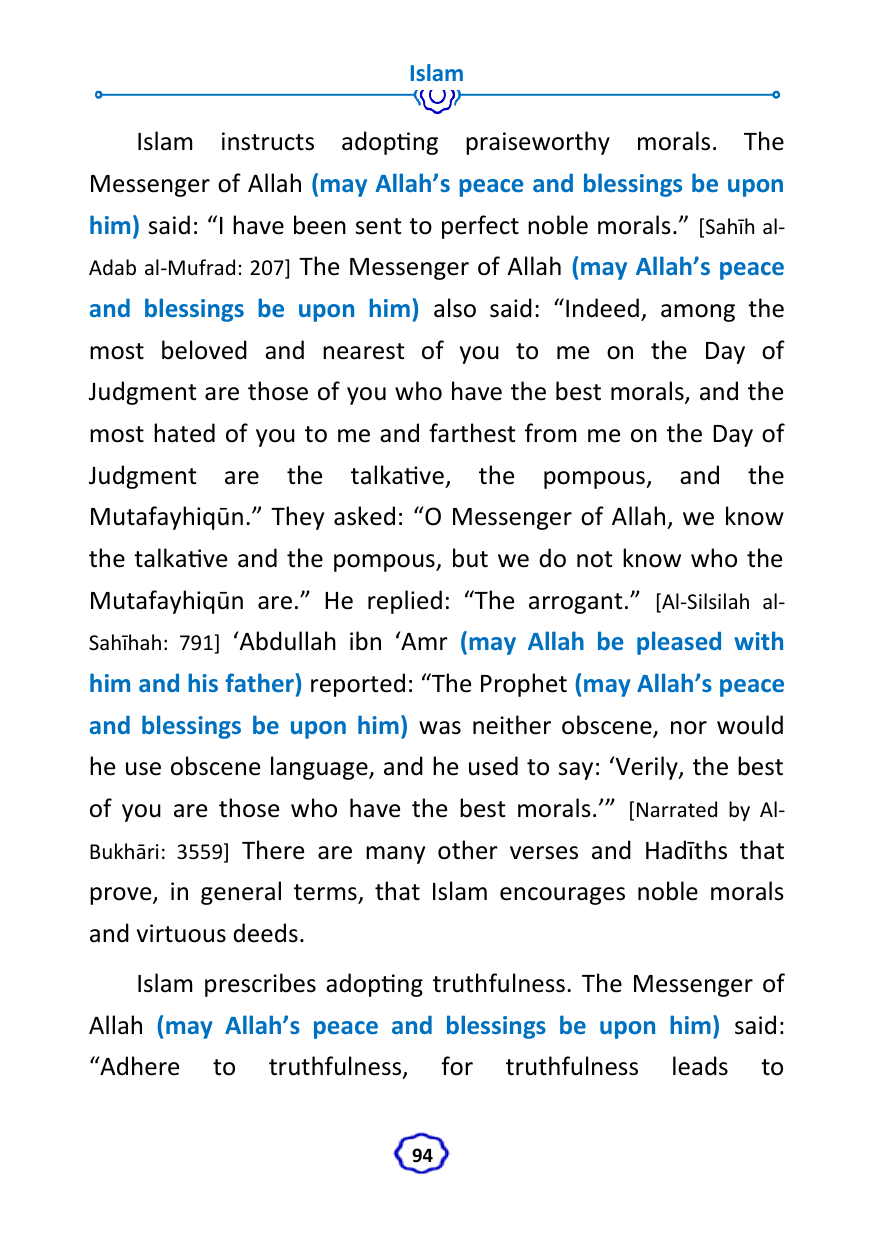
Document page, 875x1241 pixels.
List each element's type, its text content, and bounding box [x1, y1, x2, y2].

picture [385, 1131, 459, 1177]
picture [88, 90, 786, 116]
text Islam instructs adopting praiseworthy morals. The Messenger of Allah (may Allah’s peace and blessings be upon him) said: “I have been sent to perfect noble morals.” [Sahīh al-Adab al-Mufrad: 207] The Messenger of Allah (may Allah’s peace and blessings be upon him) also said: “Indeed, among the most beloved and nearest of you to me on the Day of Judgment are those of you who have the best morals, and the most hated of you to me and farthest from me on the Day of Judgment are the talkative, the pompous, and the Mutafayhiqūn.” They asked: “O Messenger of Allah, we know the talkative and the pompous, but we do not know who the Mutafayhiqūn are.” He replied: “The arrogant.” [Al-Silsilah al-Sahīhah: 791] ‘Abdullah ibn ‘Amr (may Allah be pleased with him and his father) reported: “The Prophet (may Allah’s peace and blessings be upon him) was neither obscene, nor would he use obscene language, and he used to say: ‘Verily, the best of you are those who have the best morals.’” [Narrated by Al-Bukhāri: 3559] There are many other verses and Hadīths that prove, in general terms, that Islam encourages noble morals and virtuous deeds. [89, 117, 785, 951]
